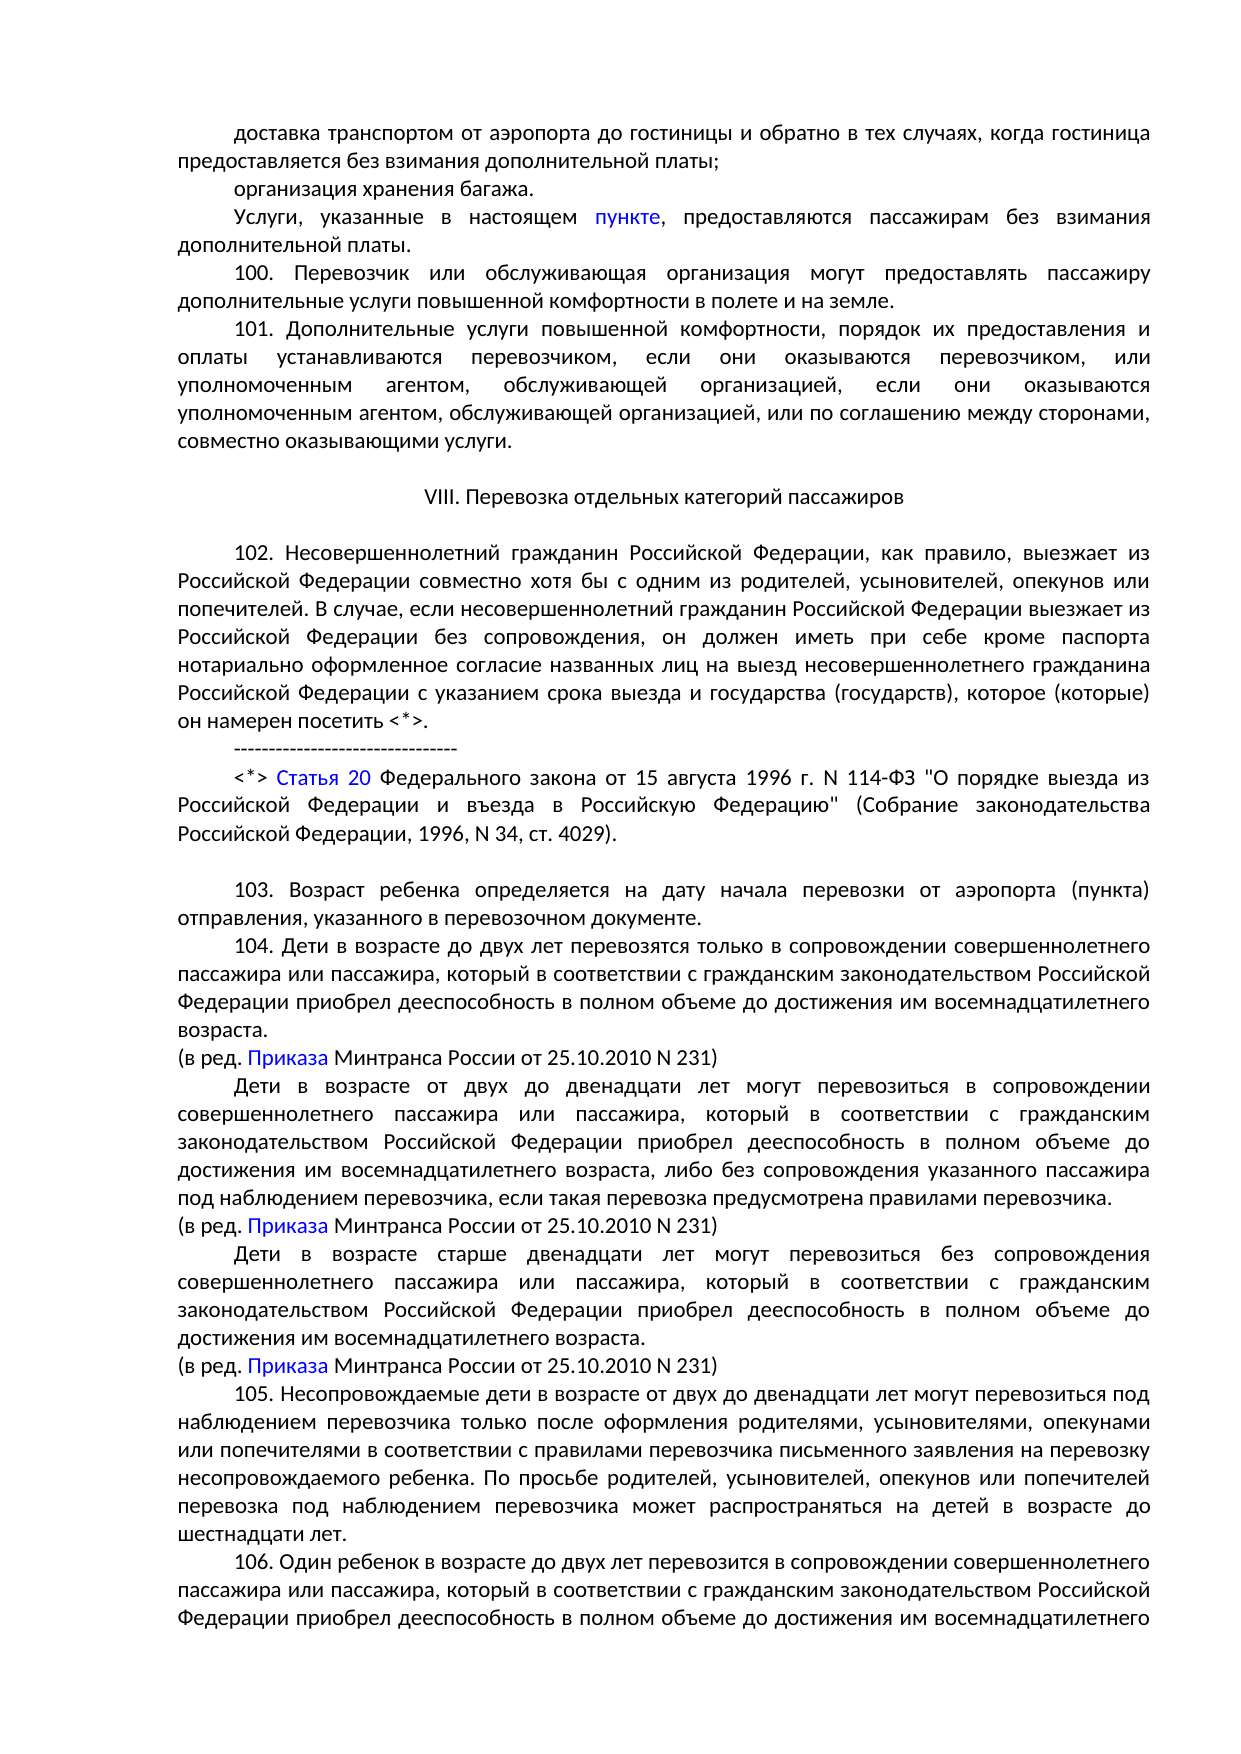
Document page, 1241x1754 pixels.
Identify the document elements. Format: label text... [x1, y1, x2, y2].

text (в ред. Приказа Минтранса России от 25.10.2010 N 231) [177, 1211, 1152, 1239]
text 104. Дети в возрасте до двух лет перевозятся только в сопровождении совершеннолетнего пассажира или пассажира, который в соответствии с гражданским законодательством Российской Федерации приобрел дееспособность в полном объеме до достижения им восемнадцатилетнего возраста. [177, 931, 1152, 1043]
text Дети в возрасте старше двенадцати лет могут перевозиться без сопровождения совершеннолетнего пассажира или пассажира, который в соответствии с гражданским законодательством Российской Федерации приобрел дееспособность в полном объеме до достижения им восемнадцатилетнего возраста. [177, 1239, 1152, 1351]
text доставка транспортом от аэропорта до гостиницы и обратно в тех случаях, когда гостиница предоставляется без взимания дополнительной платы; [177, 118, 1152, 174]
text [177, 1547, 1152, 1631]
text организация хранения багажа. [177, 174, 1152, 202]
text 101. Дополнительные услуги повышенной комфортности, порядок их предоставления и оплаты устанавливаются перевозчиком, если они оказываются перевозчиком, или уполномоченным агентом, обслуживающей организацией, если они оказываются уполномоченным агентом, обслуживающей организацией, или по соглашению между сторонами, совместно оказывающими услуги. [177, 314, 1152, 454]
text 105. Несопровождаемые дети в возрасте от двух до двенадцати лет могут перевозиться под наблюдением перевозчика только после оформления родителями, усыновителями, опекунами или попечителями в соответствии с правилами перевозчика письменного заявления на перевозку несопровождаемого ребенка. По просьбе родителей, усыновителей, опекунов или попечителей перевозка под наблюдением перевозчика может распространяться на детей в возрасте до шестнадцати лет. [177, 1379, 1152, 1547]
text Услуги, указанные в настоящем пункте, предоставляются пассажирам без взимания дополнительной платы. [177, 202, 1152, 258]
text Дети в возрасте от двух до двенадцати лет могут перевозиться в сопровождении совершеннолетнего пассажира или пассажира, который в соответствии с гражданским законодательством Российской Федерации приобрел дееспособность в полном объеме до достижения им восемнадцатилетнего возраста, либо без сопровождения указанного пассажира под наблюдением перевозчика, если такая перевозка предусмотрена правилами перевозчика. [177, 1071, 1152, 1211]
text 103. Возраст ребенка определяется на дату начала перевозки от аэропорта (пункта) отправления, указанного в перевозочном документе. [177, 875, 1152, 931]
text 102. Несовершеннолетний гражданин Российской Федерации, как правило, выезжает из Российской Федерации совместно хотя бы с одним из родителей, усыновителей, опекунов или попечителей. В случае, если несовершеннолетний гражданин Российской Федерации выезжает из Российской Федерации без сопровождения, он должен иметь при себе кроме паспорта нотариально оформленное согласие названных лиц на выезд несовершеннолетнего гражданина Российской Федерации с указанием срока выезда и государства (государств), которое (которые) он намерен посетить <*>. [177, 538, 1152, 734]
text 100. Перевозчик или обслуживающая организация могут предоставлять пассажиру дополнительные услуги повышенной комфортности в полете и на земле. [177, 258, 1152, 314]
text <*> Статья 20 Федерального закона от 15 августа 1996 г. N 114-ФЗ "О порядке выезда из Российской Федерации и въезда в Российскую Федерацию" (Собрание законодательства Российской Федерации, 1996, N 34, ст. 4029). [177, 763, 1152, 847]
text VIII. Перевозка отдельных категорий пассажиров [177, 482, 1152, 510]
text -------------------------------- [177, 734, 1152, 763]
text (в ред. Приказа Минтранса России от 25.10.2010 N 231) [177, 1043, 1152, 1071]
text (в ред. Приказа Минтранса России от 25.10.2010 N 231) [177, 1351, 1152, 1379]
